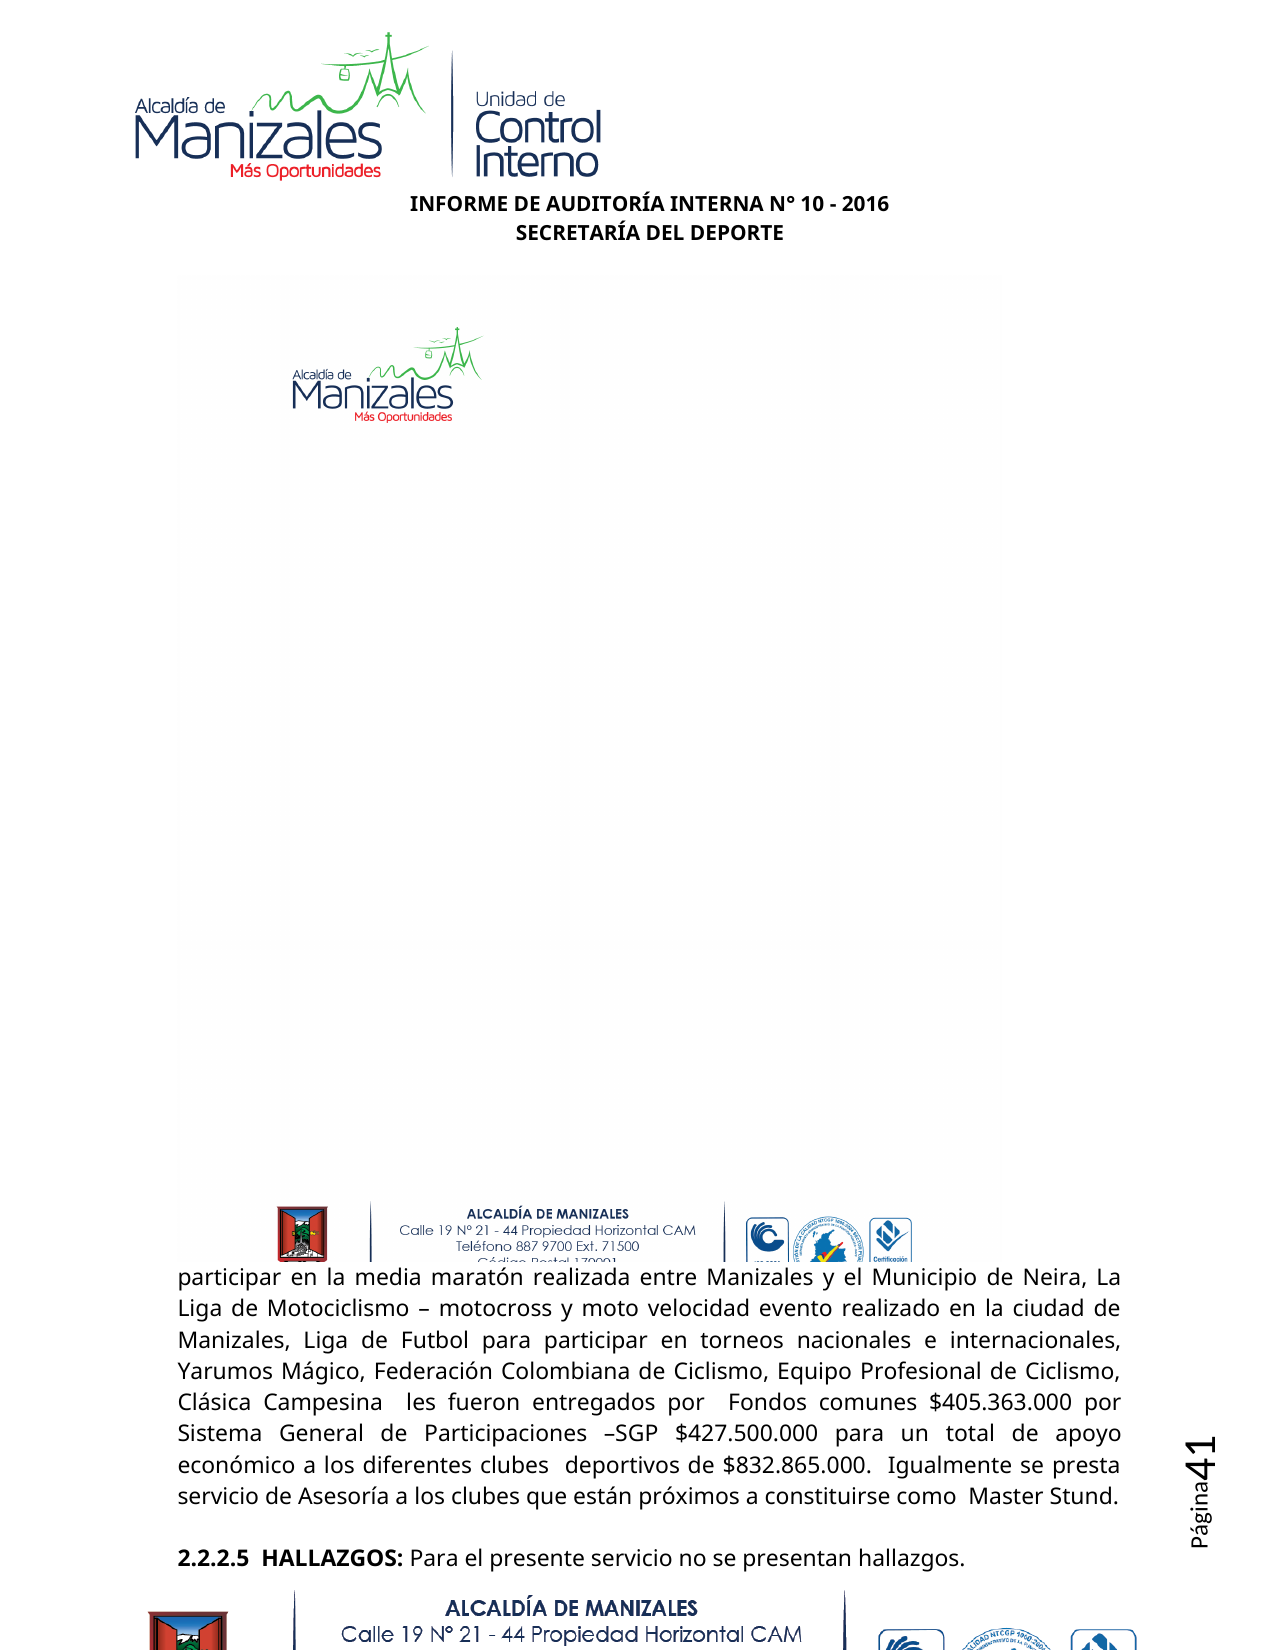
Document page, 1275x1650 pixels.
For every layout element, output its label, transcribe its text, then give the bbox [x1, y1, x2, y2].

text 2.2.2.5 HALLAZGOS: Para el presente servicio no se presentan hallazgos. [177, 1542, 1122, 1573]
picture [0, 0, 1227, 1293]
picture [0, 1579, 1275, 1650]
text En la entrevista con el funcionario encargado de manejar el servicio en la Secretaría del Deporte, manifiesta que está dirigido más que todo a los clubes deportivos, quienes deben cumplir unos requisitos para acceder a la ayuda económica que es solicitada por ellos. Dentro de los requisitos establecidos esta primero la propuesta de apoyo económico para participación en torneos nacionales e internacionales, a la cual se le deben anexar documentos como portafolio del club, invitación de participación, experiencia deportiva, capacidad operativa y fiscal, presupuesto detallado en que se va a gastar el dinero solicitado; posterior al cumplimiento de estos requisitos se estudia la propuesta y se determina la viabilidad del apoyo económico. Los clubes que han solicitado apoyo para la presente vigencia están Club Deportivo Sénior Master para participar en la media maratón realizada entre Manizales y el Municipio de Neira, La Liga de Motociclismo – motocross y moto velocidad evento realizado en la ciudad de Manizales, Liga de Futbol para participar en torneos nacionales e internacionales, Yarumos Mágico, Federación Colombiana de Ciclismo, Equipo Profesional de Ciclismo, Clásica Campesina les fueron entregados por Fondos comunes $405.363.000 por Sistema General de Participaciones –SGP $427.500.000 para un total de apoyo económico a los diferentes clubes deportivos de $832.865.000. Igualmente se presta servicio de Asesoría a los clubes que están próximos a constituirse como Master Stund. [177, 1261, 1122, 1511]
